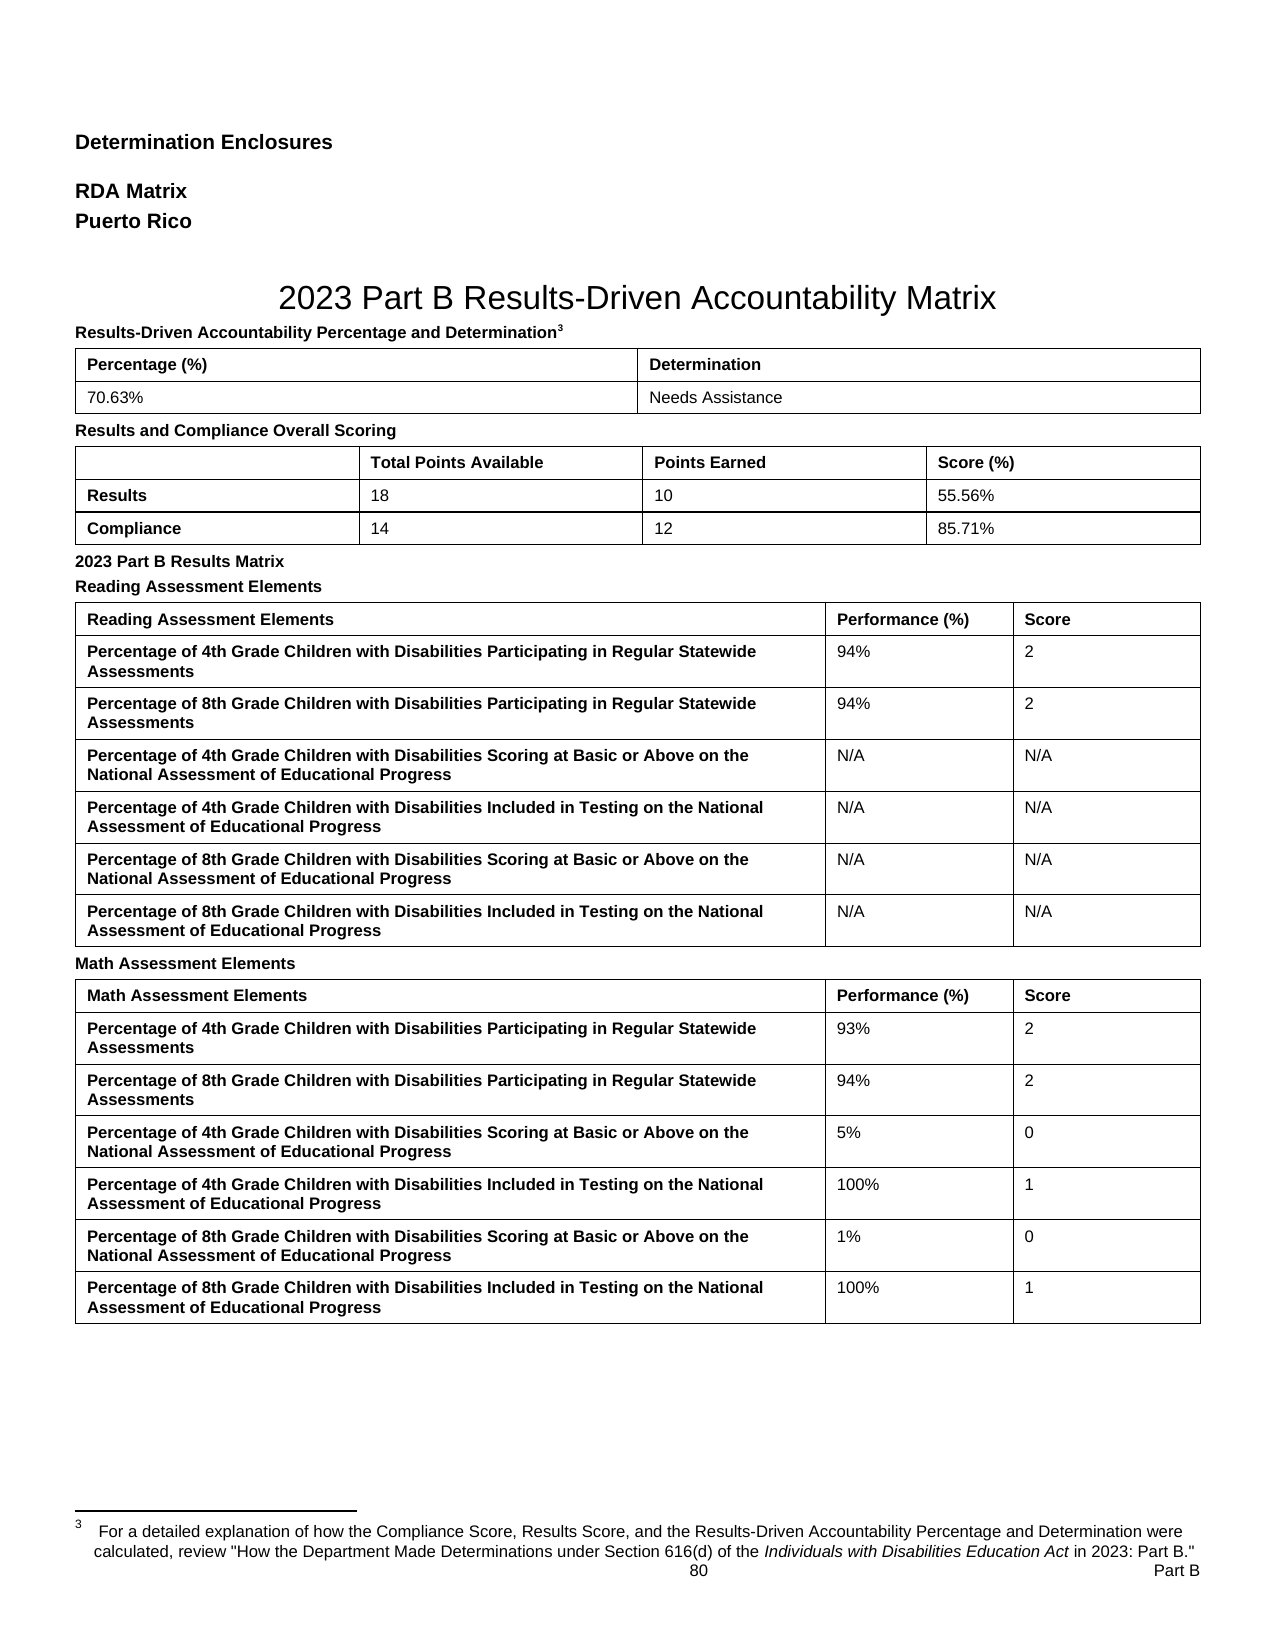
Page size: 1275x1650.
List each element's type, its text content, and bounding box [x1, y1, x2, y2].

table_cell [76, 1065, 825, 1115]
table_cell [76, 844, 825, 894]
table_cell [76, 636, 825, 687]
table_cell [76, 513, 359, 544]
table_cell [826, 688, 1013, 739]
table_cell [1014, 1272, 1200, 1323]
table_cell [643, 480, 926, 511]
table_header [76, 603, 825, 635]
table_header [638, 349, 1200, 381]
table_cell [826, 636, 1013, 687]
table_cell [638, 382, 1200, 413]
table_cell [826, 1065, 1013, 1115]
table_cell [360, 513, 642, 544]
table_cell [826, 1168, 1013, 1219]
text Results-Driven Accountability Percentage and Determination [75, 322, 1200, 342]
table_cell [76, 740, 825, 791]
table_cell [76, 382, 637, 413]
text Results and Compliance Overall Scoring [75, 421, 1200, 440]
subtitle RDA Matrix [75, 179, 1200, 203]
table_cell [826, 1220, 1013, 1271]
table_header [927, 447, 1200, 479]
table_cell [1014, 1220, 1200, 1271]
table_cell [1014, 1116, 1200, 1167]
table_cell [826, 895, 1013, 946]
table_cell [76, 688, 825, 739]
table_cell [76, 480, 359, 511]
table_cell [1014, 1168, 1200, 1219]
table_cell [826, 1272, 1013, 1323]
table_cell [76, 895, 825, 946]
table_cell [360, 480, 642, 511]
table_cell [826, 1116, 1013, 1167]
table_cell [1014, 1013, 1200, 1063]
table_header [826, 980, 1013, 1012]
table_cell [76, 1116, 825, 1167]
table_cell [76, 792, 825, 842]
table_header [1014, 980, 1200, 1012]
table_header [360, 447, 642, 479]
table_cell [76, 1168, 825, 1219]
text Puerto Rico [75, 209, 1200, 233]
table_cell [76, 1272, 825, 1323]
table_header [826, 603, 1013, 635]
text Math Assessment Elements [75, 953, 1200, 973]
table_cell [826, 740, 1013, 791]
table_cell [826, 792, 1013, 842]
text 2023 Part B Results-Driven Accountability Matrix [75, 239, 1200, 316]
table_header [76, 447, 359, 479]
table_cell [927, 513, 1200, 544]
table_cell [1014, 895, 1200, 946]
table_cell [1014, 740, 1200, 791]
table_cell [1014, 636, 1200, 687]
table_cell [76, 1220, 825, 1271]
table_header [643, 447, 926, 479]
text 2023 Part B Results Matrix [75, 551, 1200, 571]
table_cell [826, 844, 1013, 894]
subtitle Determination Enclosures [75, 130, 1200, 154]
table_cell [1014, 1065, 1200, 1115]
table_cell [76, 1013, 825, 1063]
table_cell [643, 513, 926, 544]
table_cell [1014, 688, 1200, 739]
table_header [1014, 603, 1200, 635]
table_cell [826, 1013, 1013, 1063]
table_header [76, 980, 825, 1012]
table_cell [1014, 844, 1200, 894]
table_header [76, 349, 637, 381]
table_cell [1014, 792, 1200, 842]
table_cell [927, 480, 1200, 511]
text Reading Assessment Elements [75, 577, 1200, 596]
